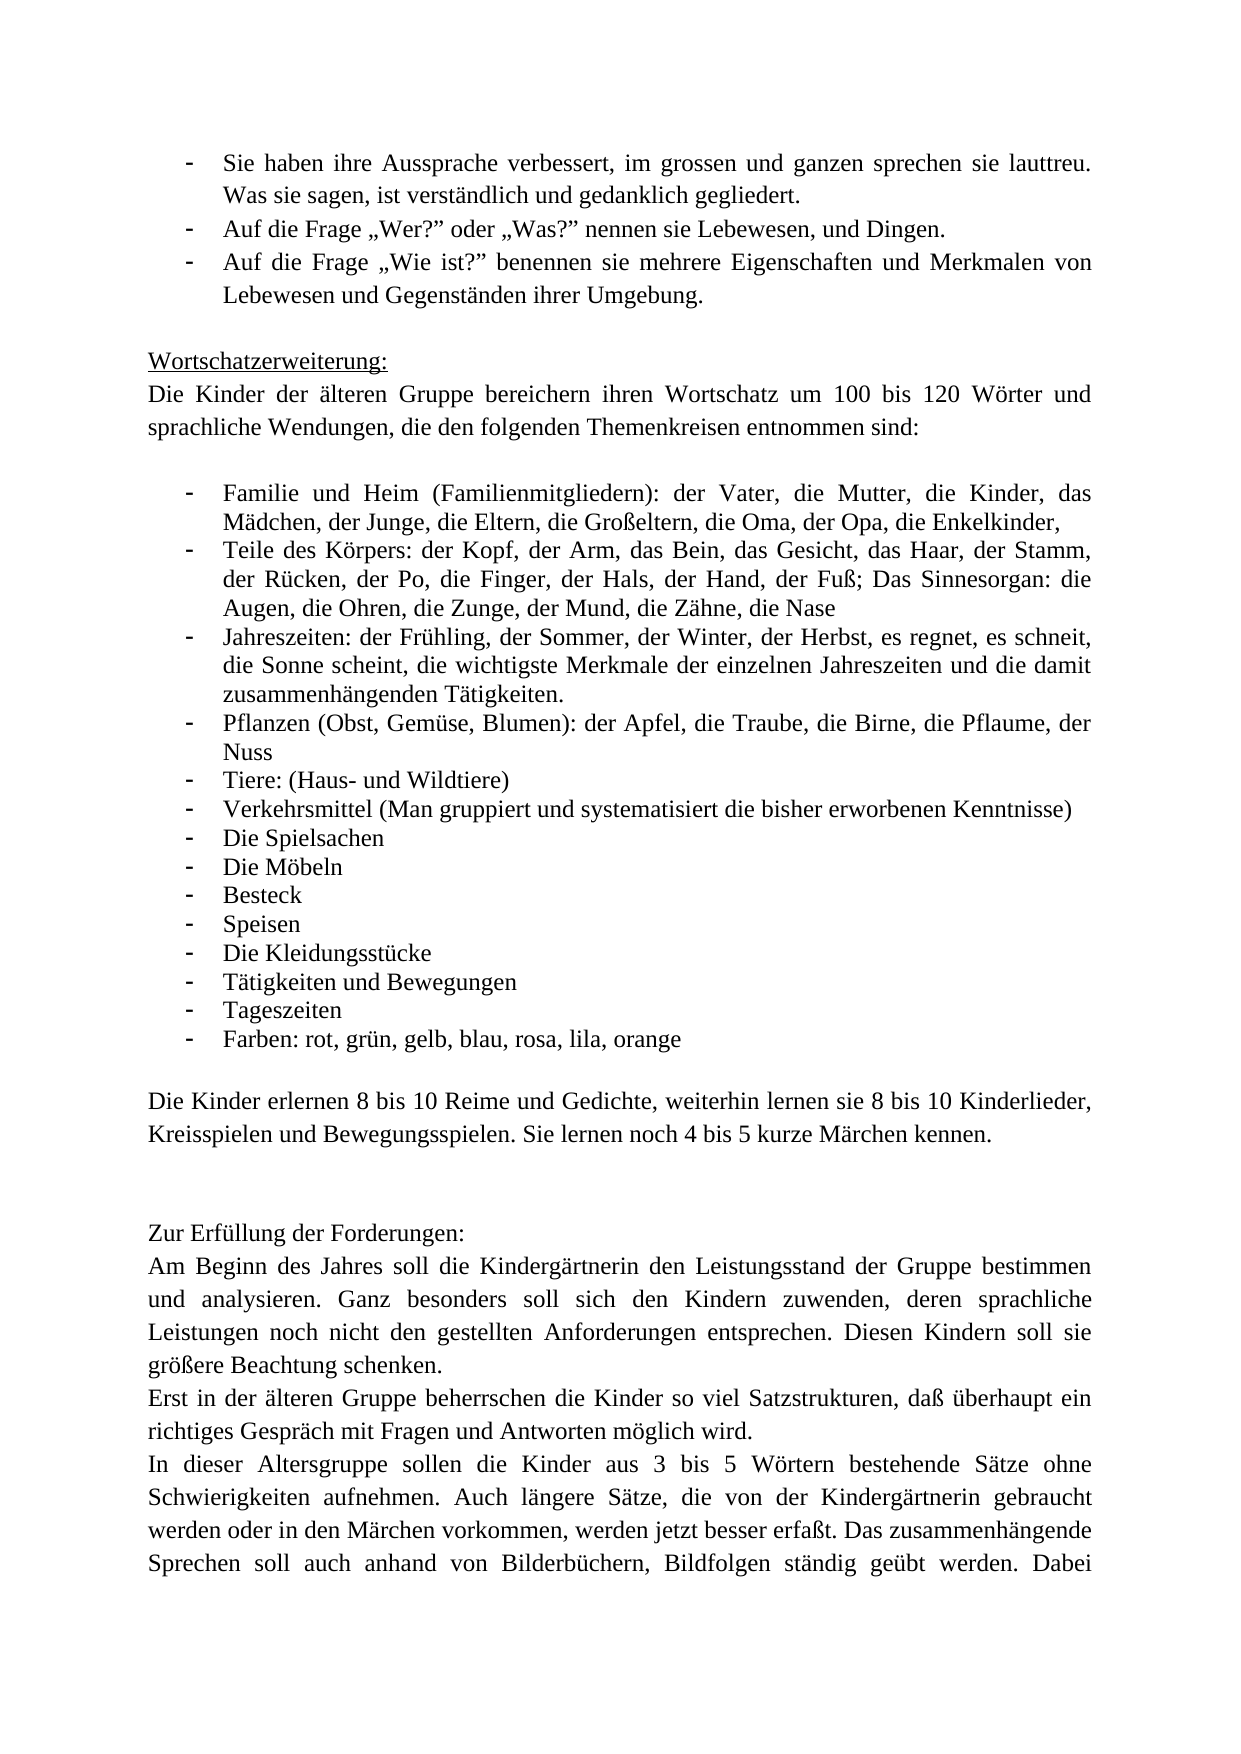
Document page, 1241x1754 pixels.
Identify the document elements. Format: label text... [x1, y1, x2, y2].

list Tätigkeiten und Bewegungen [185, 967, 1093, 995]
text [148, 1449, 1093, 1577]
list Jahreszeiten: der Frühling, der Sommer, der Winter, der Herbst, es regnet, es schneit, die Sonne scheint, die wichtigste Merkmale der einzelnen Jahreszeiten und die damit zusammenhängenden Tätigkeiten. [185, 622, 1093, 708]
list Sie haben ihre Aussprache verbessert, im grossen und ganzen sprechen sie lauttreu. Was sie sagen, ist verständlich und gedanklich gegliedert. [185, 148, 1093, 209]
list Farben: rot, grün, gelb, blau, rosa, lila, orange [185, 1024, 1093, 1053]
list Besteck [185, 880, 1093, 909]
text Zur Erfüllung der Forderungen: [148, 1218, 1093, 1247]
list Die Möbeln [185, 852, 1093, 880]
list Tiere: (Haus- und Wildtiere) [185, 765, 1093, 794]
text Am Beginn des Jahres soll die Kindergärtnerin den Leistungsstand der Gruppe bestimmen und analysieren. Ganz besonders soll sich den Kindern zuwenden, deren sprachliche Leistungen noch nicht den gestellten Anforderungen entsprechen. Diesen Kindern soll sie größere Beachtung schenken. [148, 1251, 1093, 1379]
text Die Kinder der älteren Gruppe bereichern ihren Wortschatz um 100 bis 120 Wörter und sprachliche Wendungen, die den folgenden Themenkreisen entnommen sind: [148, 379, 1093, 441]
list Familie und Heim (Familienmitgliedern): der Vater, die Mutter, die Kinder, das Mädchen, der Junge, die Eltern, die Großeltern, die Oma, der Opa, die Enkelkinder, [185, 478, 1093, 535]
list Die Spielsachen [185, 823, 1093, 852]
list Pflanzen (Obst, Gemüse, Blumen): der Apfel, die Traube, die Birne, die Pflaume, der Nuss [185, 708, 1093, 765]
list Auf die Frage „Wie ist?” benennen sie mehrere Eigenschaften und Merkmalen von Lebewesen und Gegenständen ihrer Umgebung. [185, 247, 1093, 308]
list Verkehrsmittel (Man gruppiert und systematisiert die bisher erworbenen Kenntnisse) [185, 794, 1093, 823]
text Die Kinder erlernen 8 bis 10 Reime und Gedichte, weiterhin lernen sie 8 bis 10 Kinderlieder, Kreisspielen und Bewegungsspielen. Sie lernen noch 4 bis 5 kurze Märchen kennen. [148, 1086, 1093, 1148]
text Wortschatzerweiterung: [148, 346, 1093, 374]
list Tageszeiten [185, 995, 1093, 1024]
list Die Kleidungsstücke [185, 938, 1093, 967]
text Erst in der älteren Gruppe beherrschen die Kinder so viel Satzstrukturen, daß überhaupt ein richtiges Gespräch mit Fragen und Antworten möglich wird. [148, 1383, 1093, 1445]
list Auf die Frage „Wer?” oder „Was?” nennen sie Lebewesen, und Dingen. [185, 214, 1093, 242]
list Teile des Körpers: der Kopf, der Arm, das Bein, das Gesicht, das Haar, der Stamm, der Rücken, der Po, die Finger, der Hals, der Hand, der Fuß; Das Sinnesorgan: die Augen, die Ohren, die Zunge, der Mund, die Zähne, die Nase [185, 535, 1093, 622]
list Speisen [185, 909, 1093, 938]
